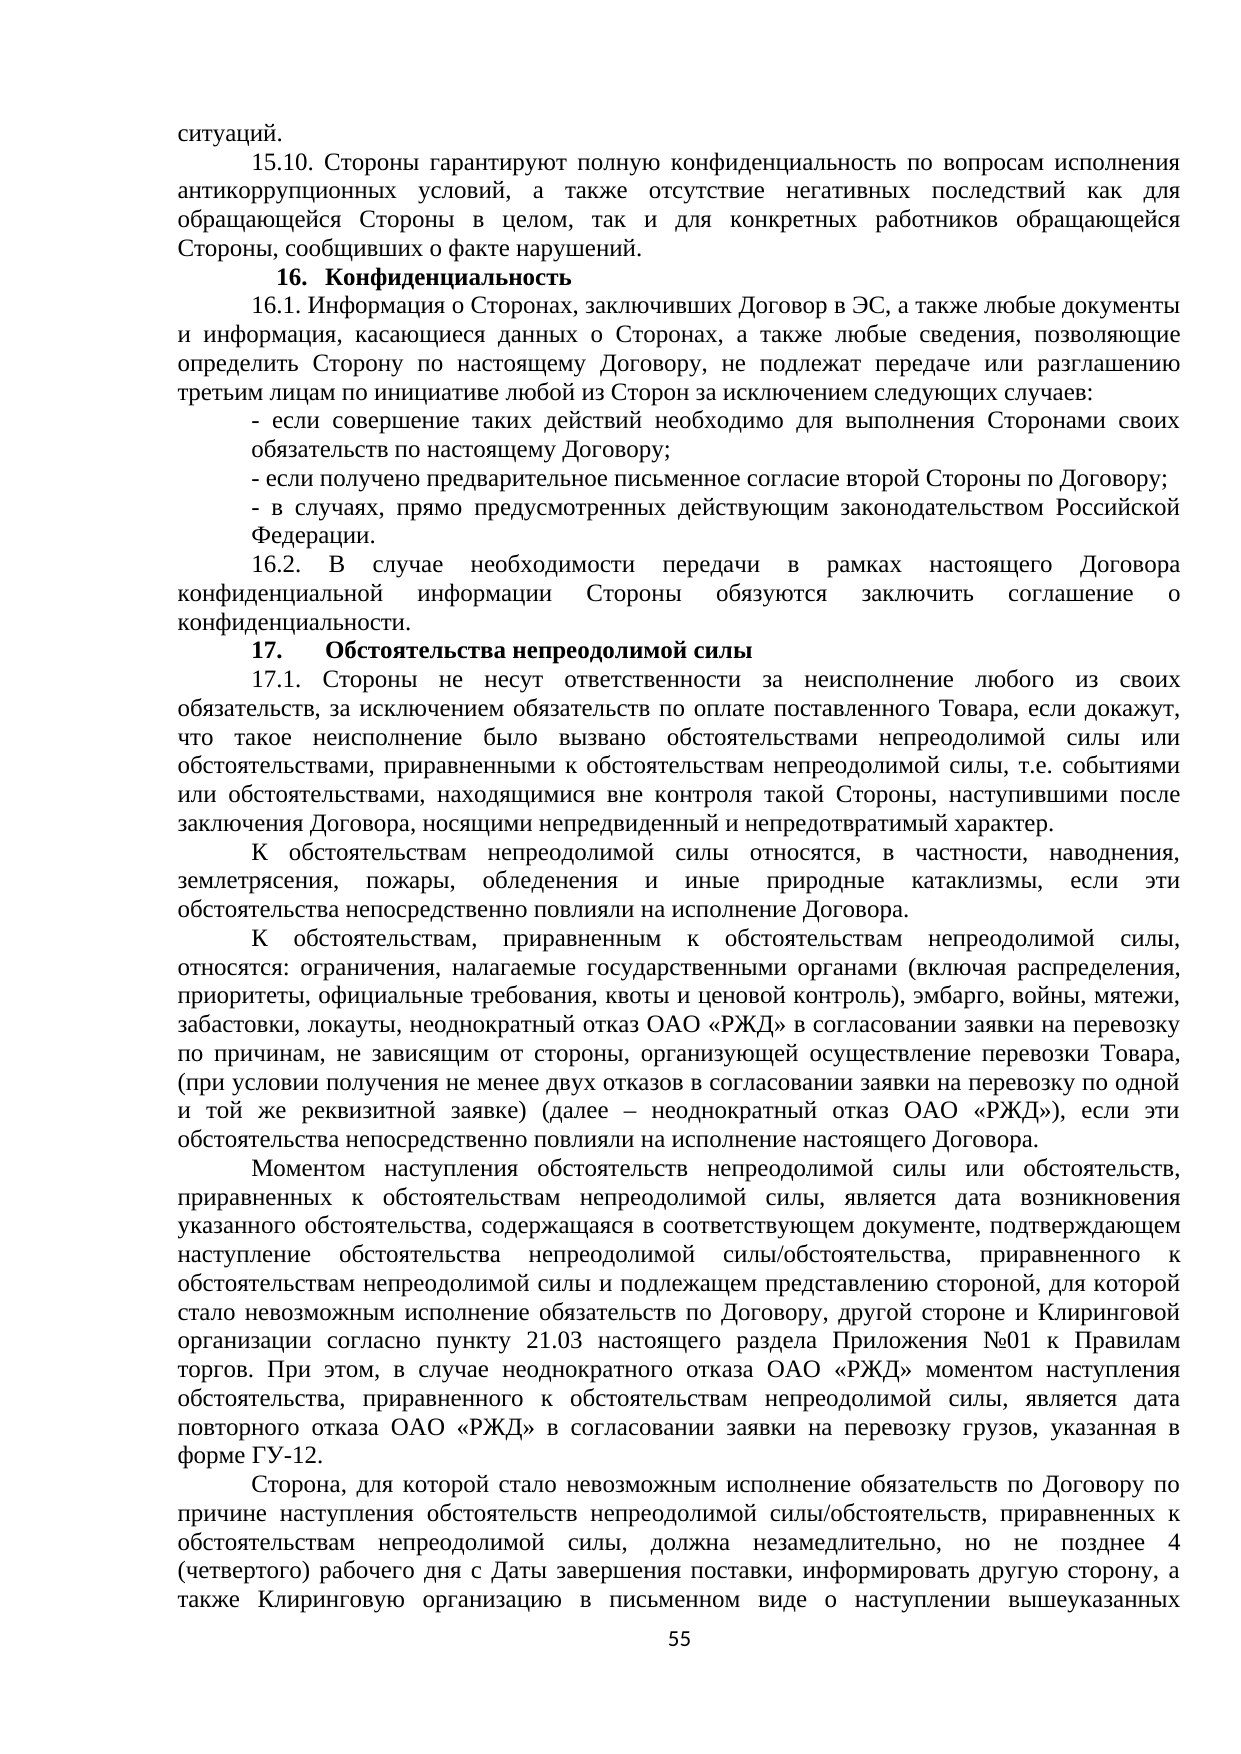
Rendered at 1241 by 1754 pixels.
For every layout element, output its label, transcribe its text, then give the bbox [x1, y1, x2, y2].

list Конфиденциальность [252, 262, 1181, 291]
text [177, 118, 1181, 147]
text 16.1. Информация о Сторонах, заключивших Договор в ЭС, а также любые документы и информация, касающиеся данных о Сторонах, а также любые сведения, позволяющие определить Сторону по настоящему Договору, не подлежат передаче или разглашению третьим лицам по инициативе любой из Сторон за исключением следующих случаев: [177, 291, 1181, 406]
text Моментом наступления обстоятельств непреодолимой силы или обстоятельств, приравненных к обстоятельствам непреодолимой силы, является дата возникновения указанного обстоятельства, содержащаяся в соответствующем документе, подтверждающем наступление обстоятельства непреодолимой силы/обстоятельства, приравненного к обстоятельствам непреодолимой силы и подлежащем представлению стороной, для которой стало невозможным исполнение обязательств по Договору, другой стороне и Клиринговой организации согласно пункту 21.03 настоящего раздела Приложения №01 к Правилам торгов. При этом, в случае неоднократного отказа ОАО «РЖД» моментом наступления обстоятельства, приравненного к обстоятельствам непреодолимой силы, является дата повторного отказа ОАО «РЖД» в согласовании заявки на перевозку грузов, указанная в форме ГУ-12. [177, 1153, 1181, 1469]
text 15.10. Стороны гарантируют полную конфиденциальность по вопросам исполнения антикоррупционных условий, а также отсутствие негативных последствий как для обращающейся Стороны в целом, так и для конкретных работников обращающейся Стороны, сообщивших о факте нарушений. [177, 147, 1181, 262]
text - если получено предварительное письменное согласие второй Стороны по Договору; [251, 463, 1181, 492]
text 16.2. В случае необходимости передачи в рамках настоящего Договора конфиденциальной информации Стороны обязуются заключить соглашение о конфиденциальности. [177, 549, 1181, 636]
text - в случаях, прямо предусмотренных действующим законодательством Российской Федерации. [251, 492, 1181, 549]
list Обстоятельства непреодолимой силы [177, 636, 1181, 664]
text К обстоятельствам, приравненным к обстоятельствам непреодолимой силы, относятся: ограничения, налагаемые государственными органами (включая распределения, приоритеты, официальные требования, квоты и ценовой контроль), эмбарго, войны, мятежи, забастовки, локауты, неоднократный отказ ОАО «РЖД» в согласовании заявки на перевозку по причинам, не зависящим от стороны, организующей осуществление перевозки Товара, (при условии получения не менее двух отказов в согласовании заявки на перевозку по одной и той же реквизитной заявке) (далее – неоднократный отказ ОАО «РЖД»), если эти обстоятельства непосредственно повлияли на исполнение настоящего Договора. [177, 923, 1181, 1153]
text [177, 1469, 1181, 1613]
text - если совершение таких действий необходимо для выполнения Сторонами своих обязательств по настоящему Договору; [251, 406, 1181, 463]
text К обстоятельствам непреодолимой силы относятся, в частности, наводнения, землетрясения, пожары, обледенения и иные природные катаклизмы, если эти обстоятельства непосредственно повлияли на исполнение Договора. [177, 837, 1181, 923]
text 17.1. Стороны не несут ответственности за неисполнение любого из своих обязательств, за исключением обязательств по оплате поставленного Товара, если докажут, что такое неисполнение было вызвано обстоятельствами непреодолимой силы или обстоятельствами, приравненными к обстоятельствам непреодолимой силы, т.е. событиями или обстоятельствами, находящимися вне контроля такой Стороны, наступившими после заключения Договора, носящими непредвиденный и непредотвратимый характер. [177, 664, 1181, 837]
